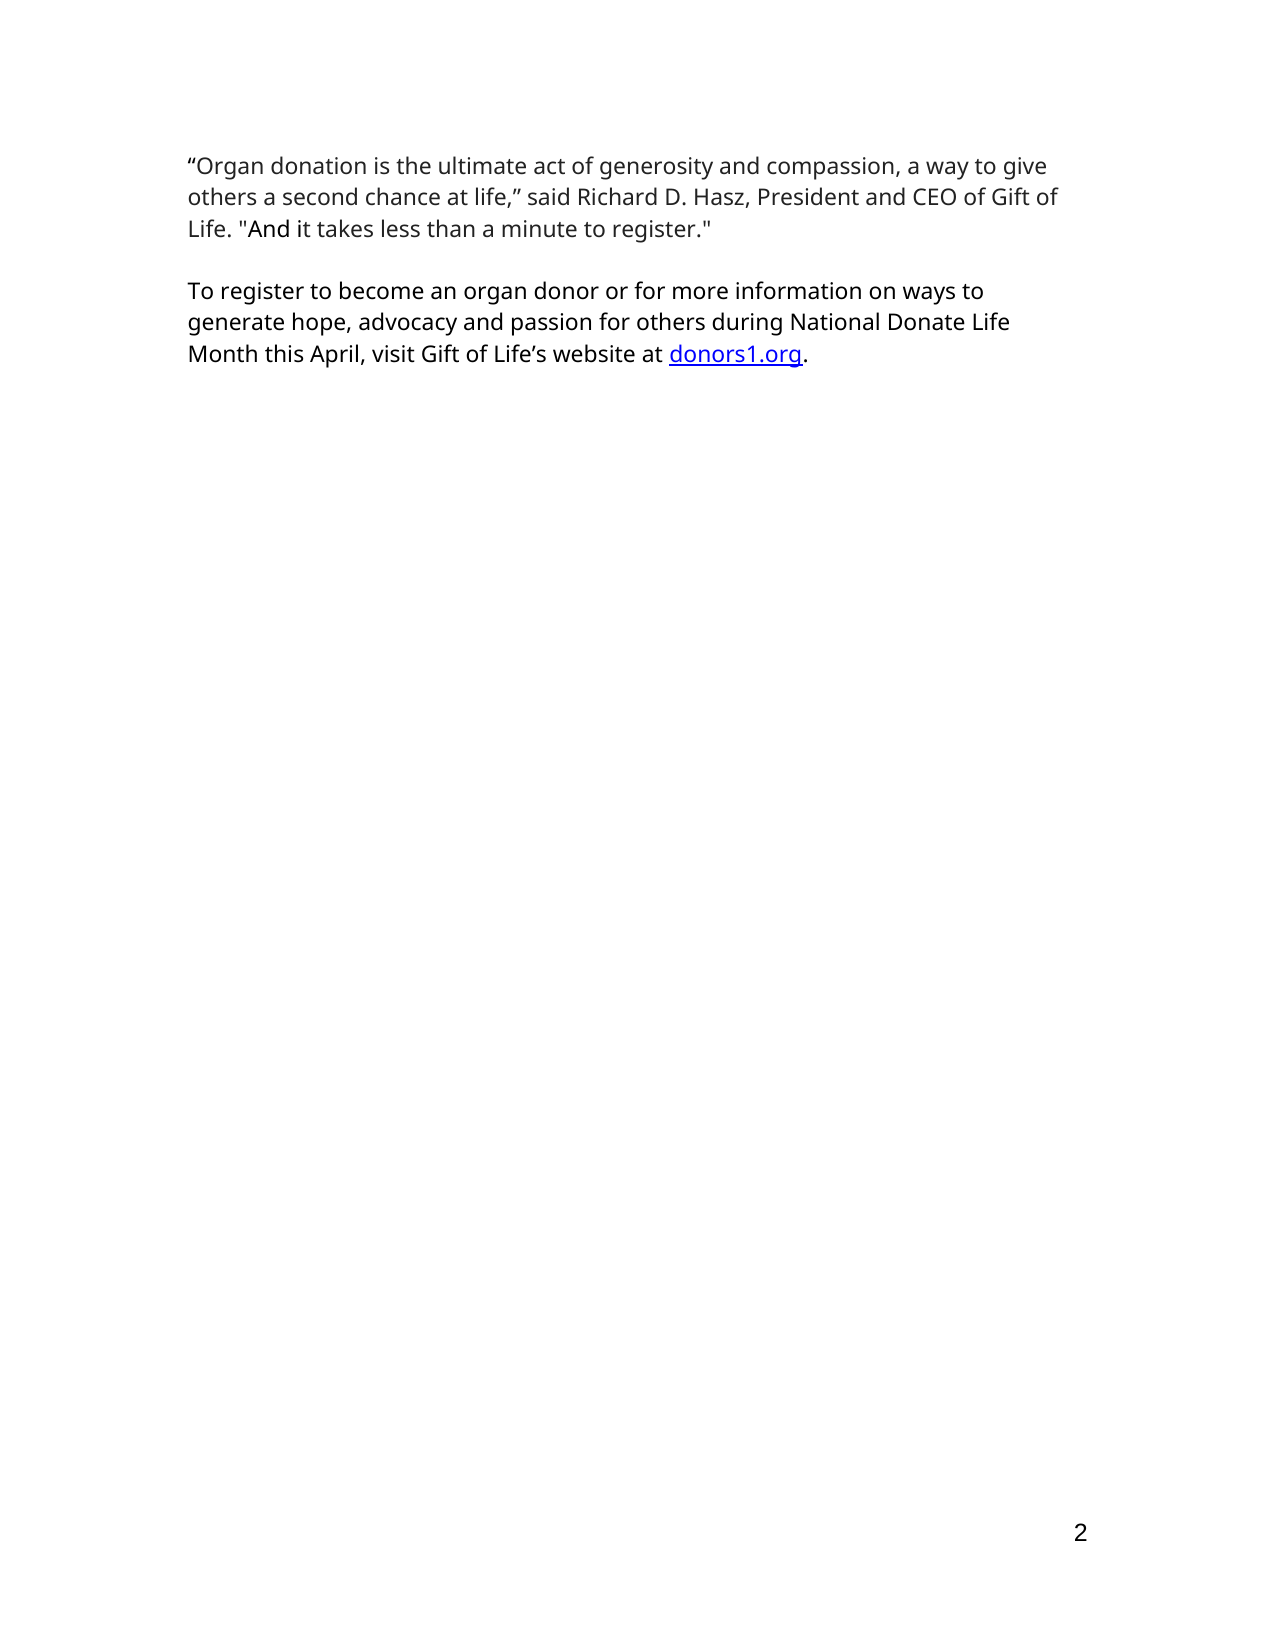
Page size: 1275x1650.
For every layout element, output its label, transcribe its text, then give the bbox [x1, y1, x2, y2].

text “Organ donation is the ultimate act of generosity and compassion, a way to give others a second chance at life,” said Richard D. Hasz, President and CEO of Gift of Life. "And it takes less than a minute to register." [187, 150, 1087, 244]
text To register to become an organ donor or for more information on ways to generate hope, advocacy and passion for others during National Donate Life Month this April, visit Gift of Life’s website at donors1.org. [187, 275, 1087, 369]
